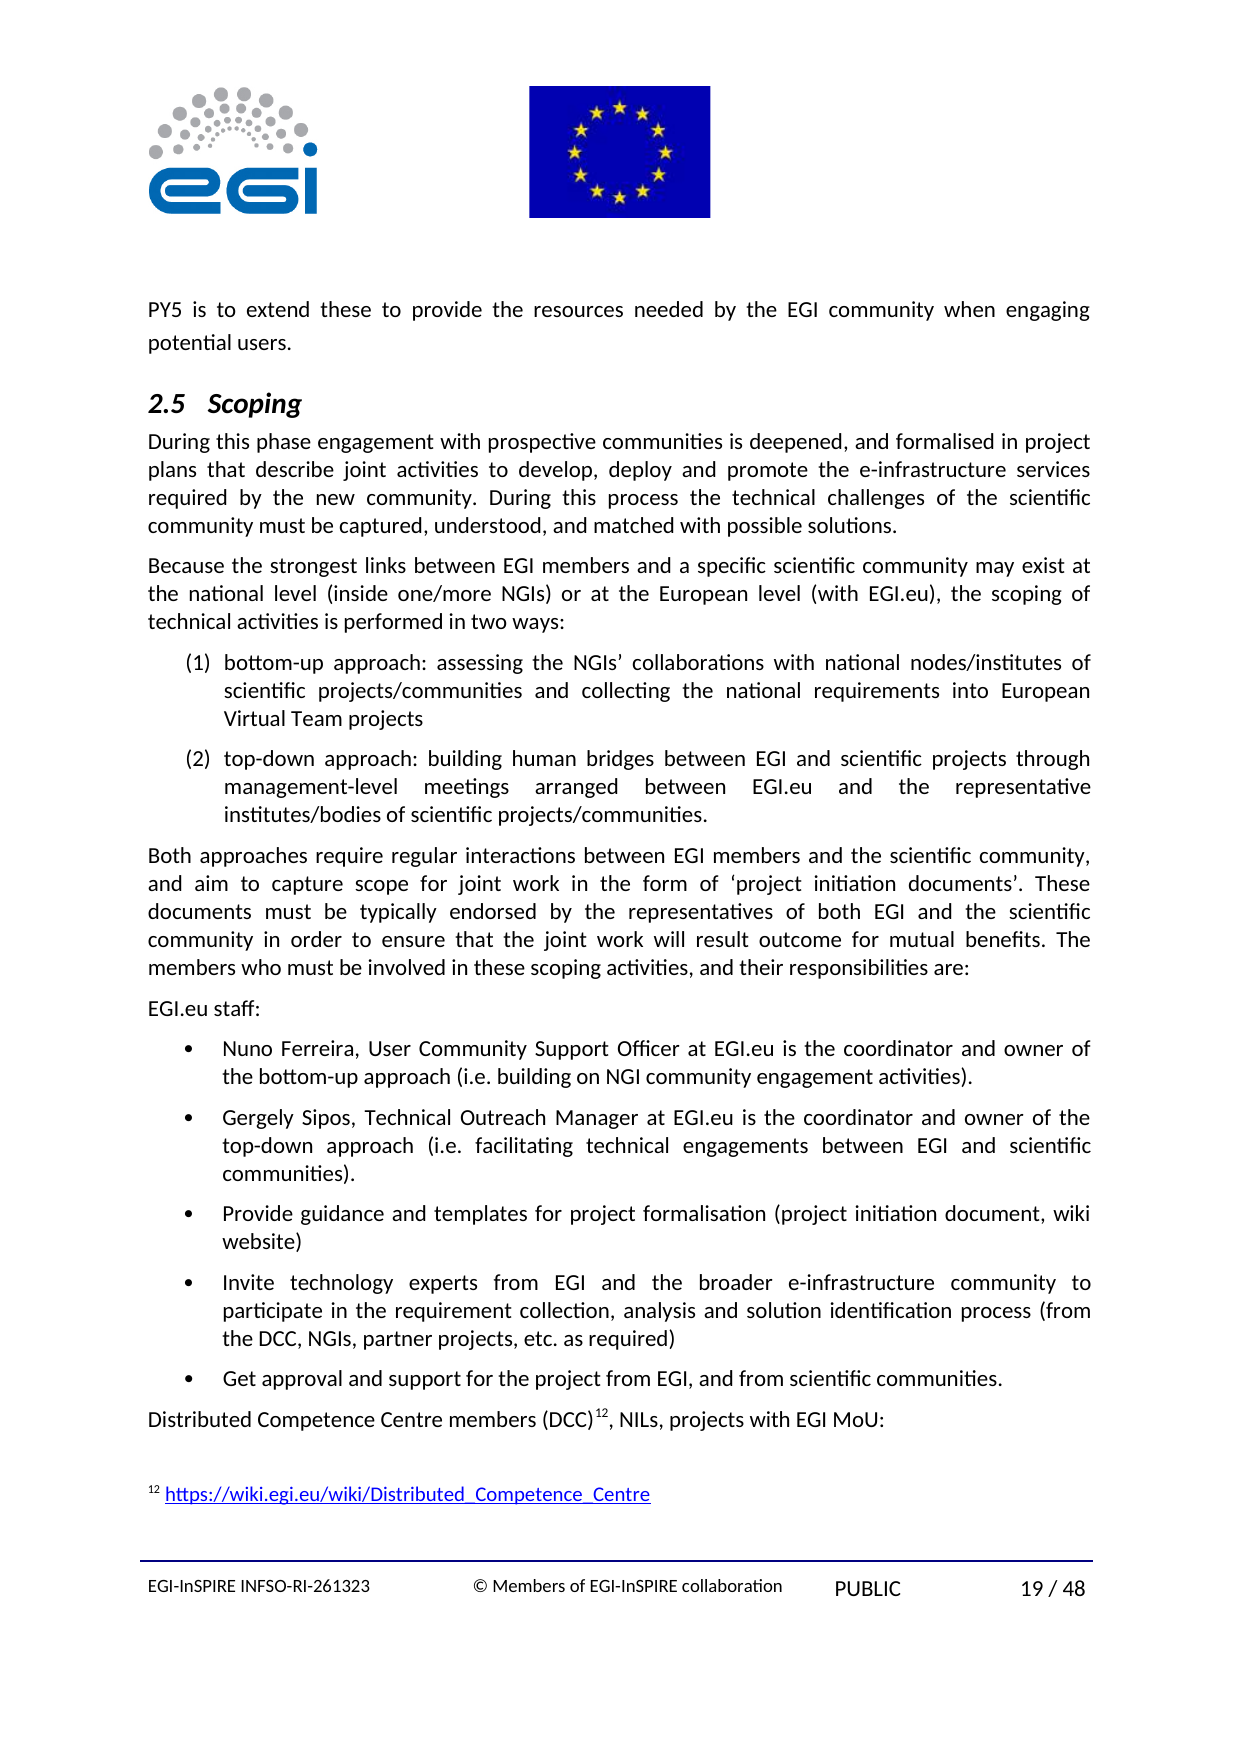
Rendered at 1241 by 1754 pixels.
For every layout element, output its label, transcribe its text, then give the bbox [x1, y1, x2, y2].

text Both approaches require regular interactions between EGI members and the scientific community, and aim to capture scope for joint work in the form of ‘project initiation documents’. These documents must be typically endorsed by the representatives of both EGI and the scientific community in order to ensure that the joint work will result outcome for mutual benefits. The members who must be involved in these scoping activities, and their responsibilities are: [148, 841, 1092, 981]
list Get approval and support for the project from EGI, and from scientific communities. [185, 1364, 1092, 1392]
list Nuno Ferreira, User Community Support Officer at EGI.eu is the coordinator and owner of the bottom-up approach (i.e. building on NGI community engagement activities). [185, 1034, 1092, 1090]
list top-down approach: building human bridges between EGI and scientific projects through management-level meetings arranged between EGI.eu and the representative institutes/bodies of scientific projects/communities. [185, 744, 1092, 828]
picture [147, 86, 319, 216]
list Provide guidance and templates for project formalisation (project initiation document, wiki website) [185, 1199, 1092, 1255]
list bottom-up approach: assessing the NGIs’ collaborations with national nodes/institutes of scientific projects/communities and collecting the national requirements into European Virtual Team projects [185, 648, 1092, 732]
text Because the strongest links between EGI members and a specific scientific community may exist at the national level (inside one/more NGIs) or at the European level (with EGI.eu), the scoping of technical activities is performed in two ways: [148, 551, 1092, 635]
picture [529, 86, 711, 218]
list Gergely Sipos, Technical Outreach Manager at EGI.eu is the coordinator and owner of the top-down approach (i.e. facilitating technical engagements between EGI and scientific communities). [185, 1103, 1092, 1187]
text EGI.eu staff: [148, 994, 1092, 1022]
list Invite technology experts from EGI and the broader e-infrastructure community to participate in the requirement collection, analysis and solution identification process (from the DCC, NGIs, partner projects, etc. as required) [185, 1268, 1092, 1352]
text Distributed Competence Centre members (DCC), NILs, projects with EGI MoU: [148, 1405, 1092, 1433]
text During this phase engagement with prospective communities is deepened, and formalised in project plans that describe joint activities to develop, deploy and promote the e-infrastructure services required by the new community. During this process the technical challenges of the scientific community must be captured, understood, and matched with possible solutions. [148, 427, 1092, 539]
subtitle Scoping [148, 385, 1092, 421]
